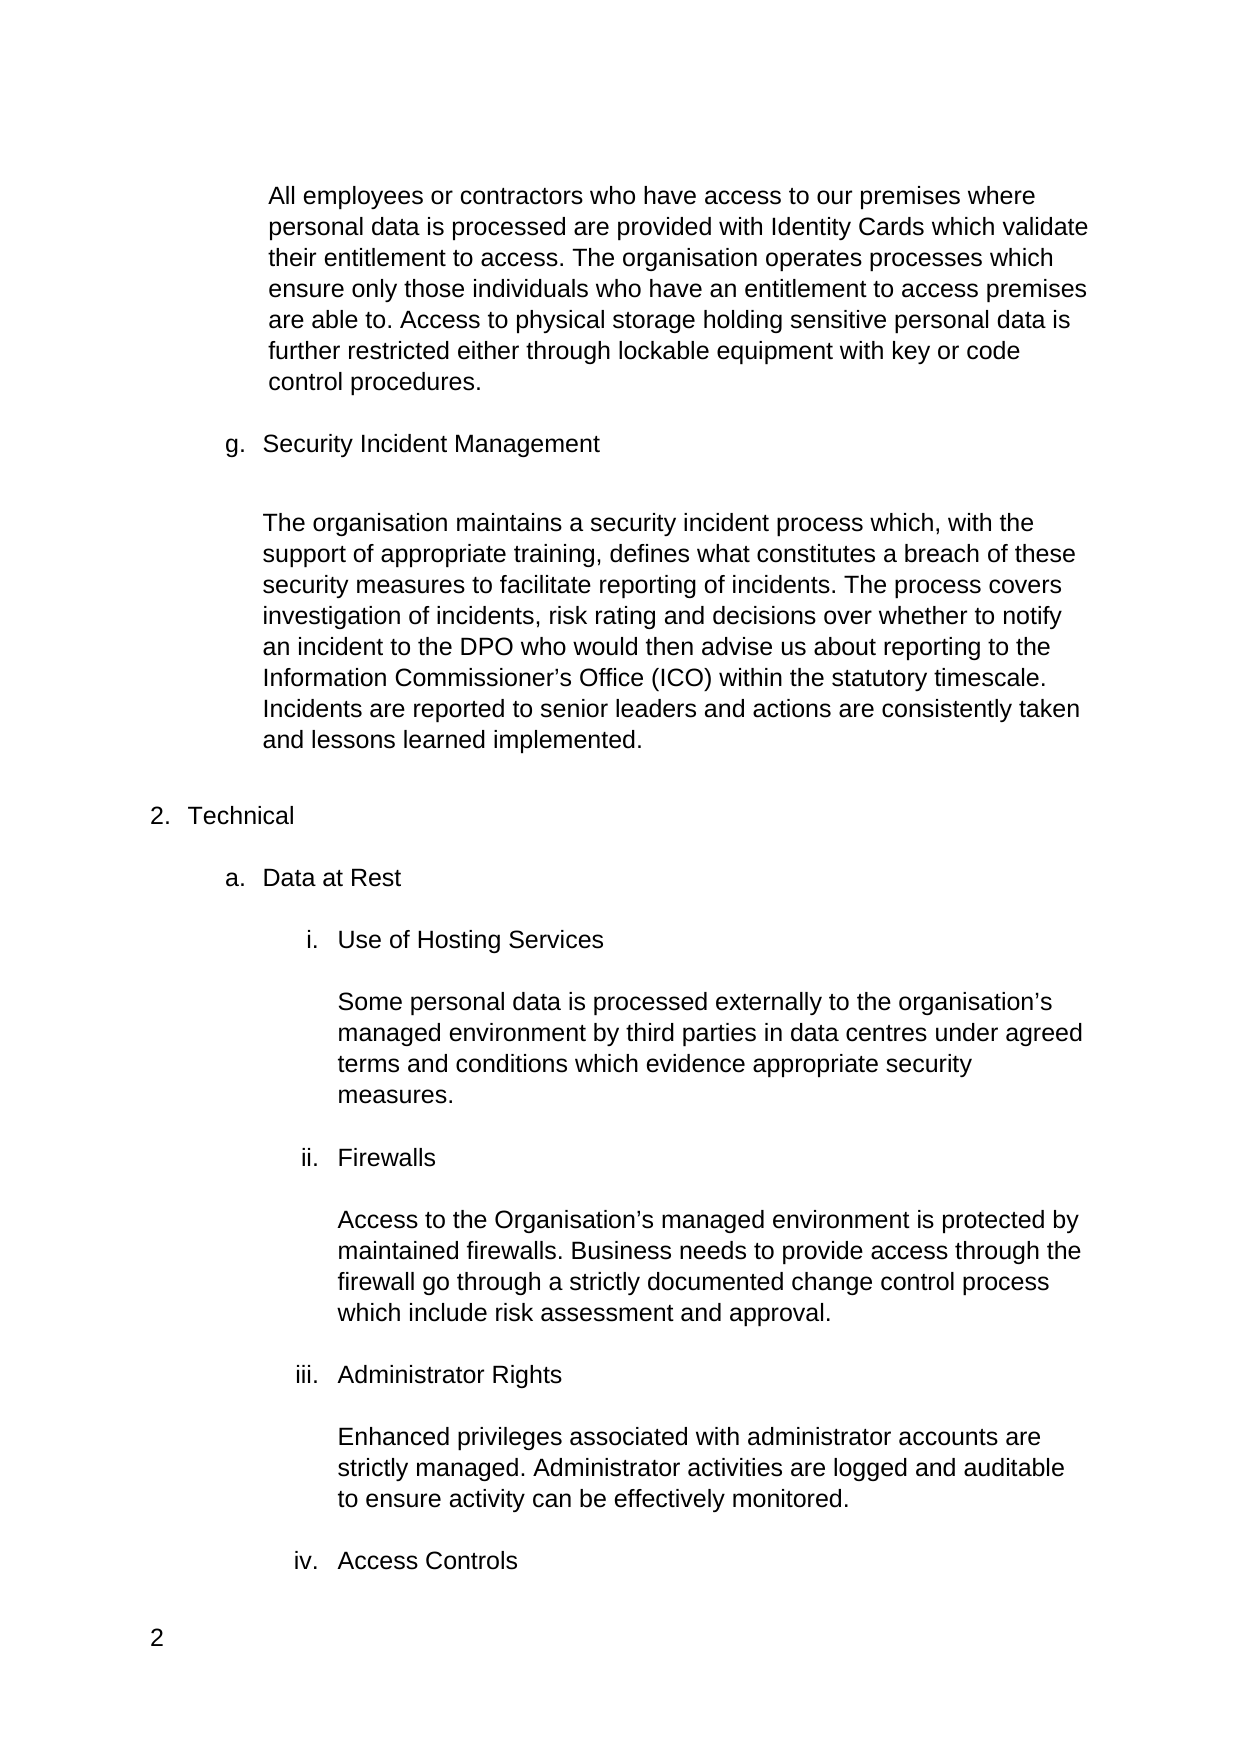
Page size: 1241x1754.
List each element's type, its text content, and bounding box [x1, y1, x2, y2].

list Access to the Organisation’s managed environment is protected by maintained firewalls. Business needs to provide access through the firewall go through a strictly documented change control process which include risk assessment and approval. [337, 1205, 1090, 1327]
list All employees or contractors who have access to our premises where personal data is processed are provided with Identity Cards which validate their entitlement to access. The organisation operates processes which ensure only those individuals who have an entitlement to access premises are able to. Access to physical storage holding sensitive personal data is further restricted either through lockable equipment with key or code control procedures. [268, 181, 1090, 396]
list Some personal data is processed externally to the organisation’s managed environment by third parties in data centres under agreed terms and conditions which evidence appropriate security measures. [337, 987, 1090, 1109]
list Firewalls [319, 1143, 1090, 1171]
list Use of Hosting Services [319, 925, 1090, 954]
list Security Incident Management [225, 429, 1090, 458]
list Technical [150, 801, 1090, 830]
list Data at Rest [225, 863, 1090, 892]
list Administrator Rights [319, 1360, 1090, 1389]
list Access Controls [319, 1546, 1090, 1575]
text The organisation maintains a security incident process which, with the support of appropriate training, defines what constitutes a breach of these security measures to facilitate reporting of incidents. The process covers investigation of incidents, risk rating and decisions over whether to notify an incident to the DPO who would then advise us about reporting to the Information Commissioner’s Office (ICO) within the statutory timescale. Incidents are reported to senior leaders and actions are consistently taken and lessons learned implemented. [262, 508, 1090, 754]
list Enhanced privileges associated with administrator accounts are strictly managed. Administrator activities are logged and auditable to ensure activity can be effectively monitored. [337, 1422, 1090, 1513]
